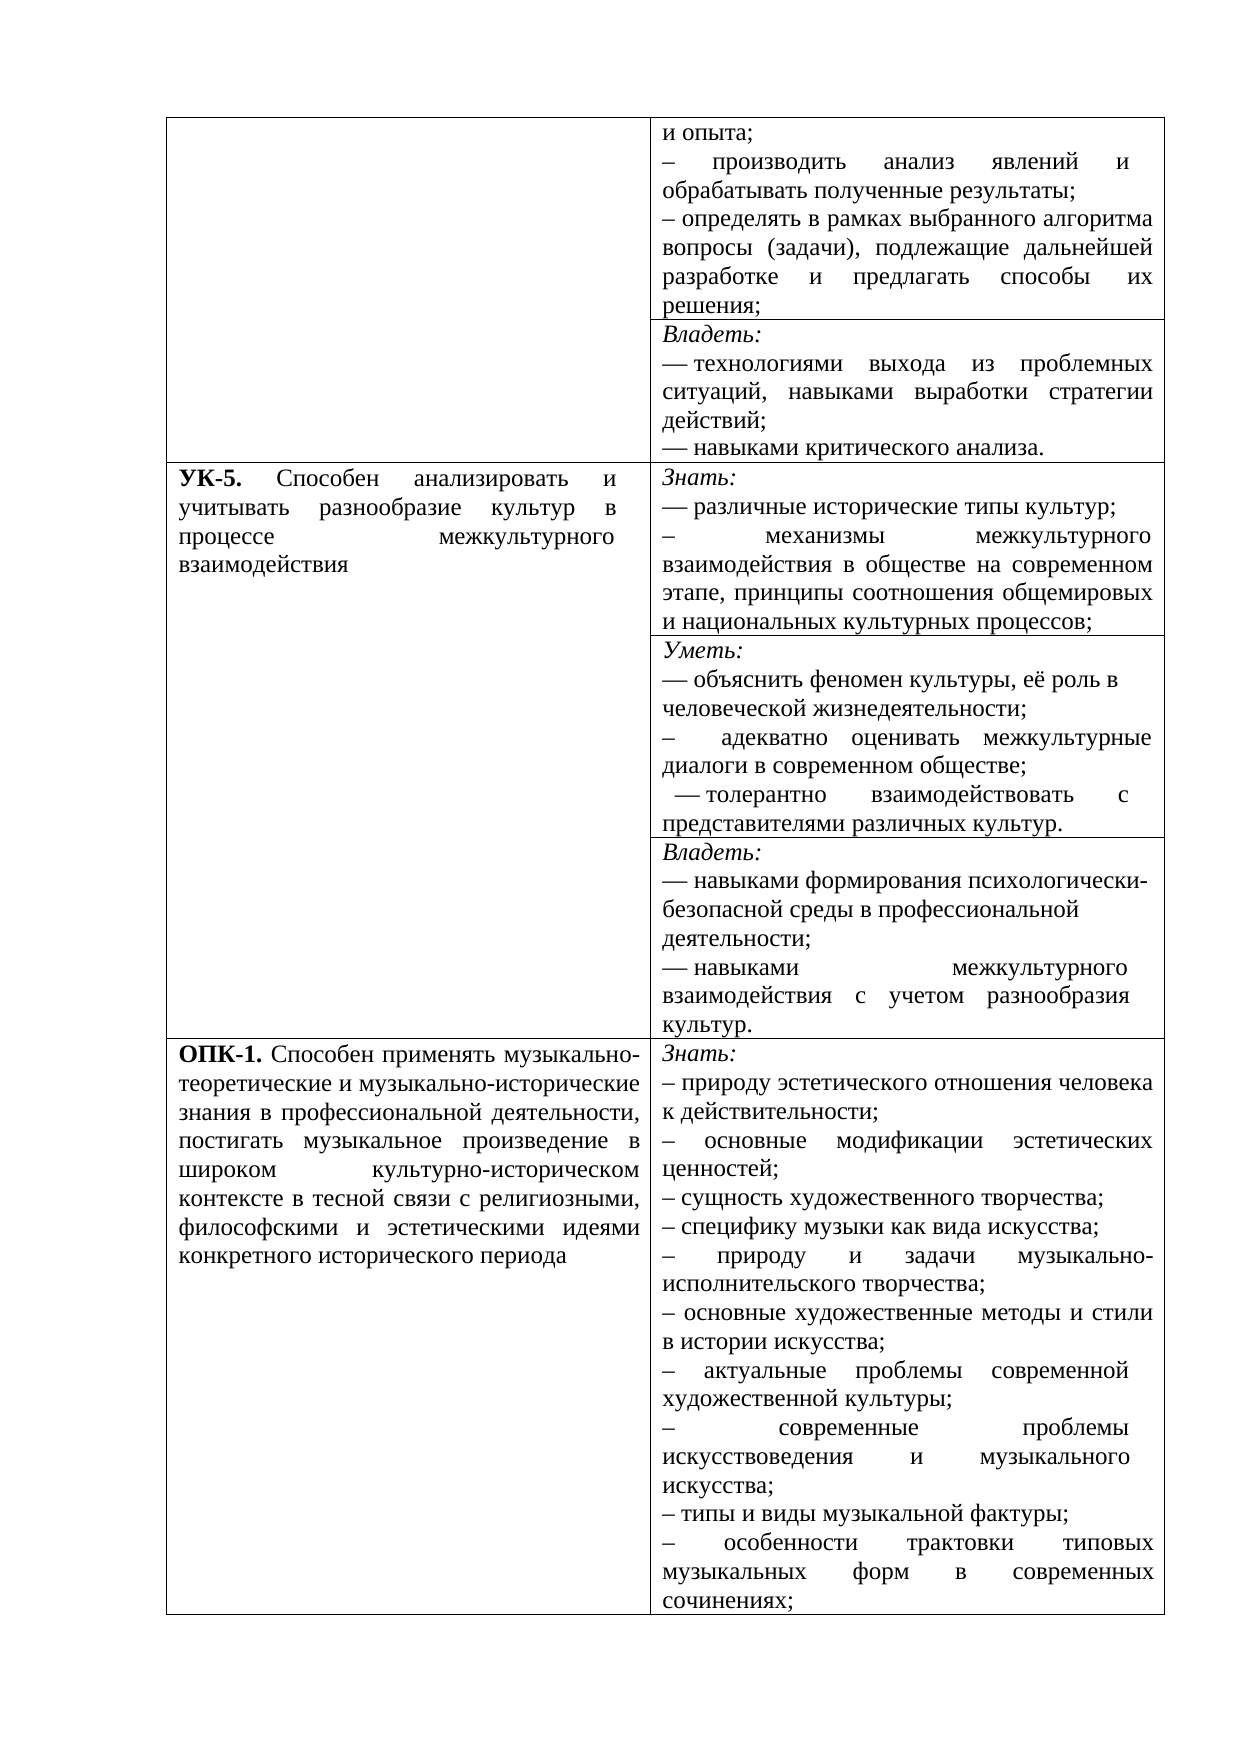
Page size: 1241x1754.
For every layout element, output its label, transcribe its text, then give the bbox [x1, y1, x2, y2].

table_cell Знать: — различные исторические типы культур; – механизмы межкультурного взаимодействия в обществе на современном этапе, принципы соотношения общемировых и национальных культурных процессов; [651, 463, 1164, 635]
table_cell Владеть: навыками формирования психологически- безопасной среды в профессиональной деятельности; навыками межкультурного взаимодействия с учетом разнообразия культур. [651, 838, 1164, 1038]
table_cell ОПК-1. Способен применять музыкально- теоретические и музыкально-исторические знания в профессиональной деятельности, постигать музыкальное произведение в широком культурно-историческом контексте в тесной связи с религиозными, философскими и эстетическими идеями конкретного исторического периода [167, 1039, 650, 1613]
table_header и опыта; производить анализ явлений и обрабатывать полученные результаты; определять в рамках выбранного алгоритма вопросы (задачи), подлежащие дальнейшей разработке и предлагать способы их решения; [651, 118, 1164, 318]
table_header [167, 118, 650, 462]
table_cell УК-5. Способен анализировать и учитывать разнообразие культур в процессе межкультурного взаимодействия [167, 463, 650, 1038]
table_cell Уметь: — объяснить феномен культуры, её роль в человеческой жизнедеятельности; – адекватно оценивать межкультурные диалоги в современном обществе; — толерантно взаимодействовать с представителями различных культур. [651, 636, 1164, 837]
table_cell Владеть: технологиями выхода из проблемных ситуаций, навыками выработки стратегии действий; навыками критического анализа. [651, 320, 1164, 462]
table_cell Знать: природу эстетического отношения человека к действительности; основные модификации эстетических ценностей; сущность художественного творчества; специфику музыки как вида искусства; природу и задачи музыкально- исполнительского творчества; основные художественные методы и стили в истории искусства; актуальные проблемы современной художественной культуры; современные проблемы искусствоведения и музыкального искусства; типы и виды музыкальной фактуры; особенности трактовки типовых музыкальных форм в современных сочинениях; [651, 1039, 1164, 1613]
